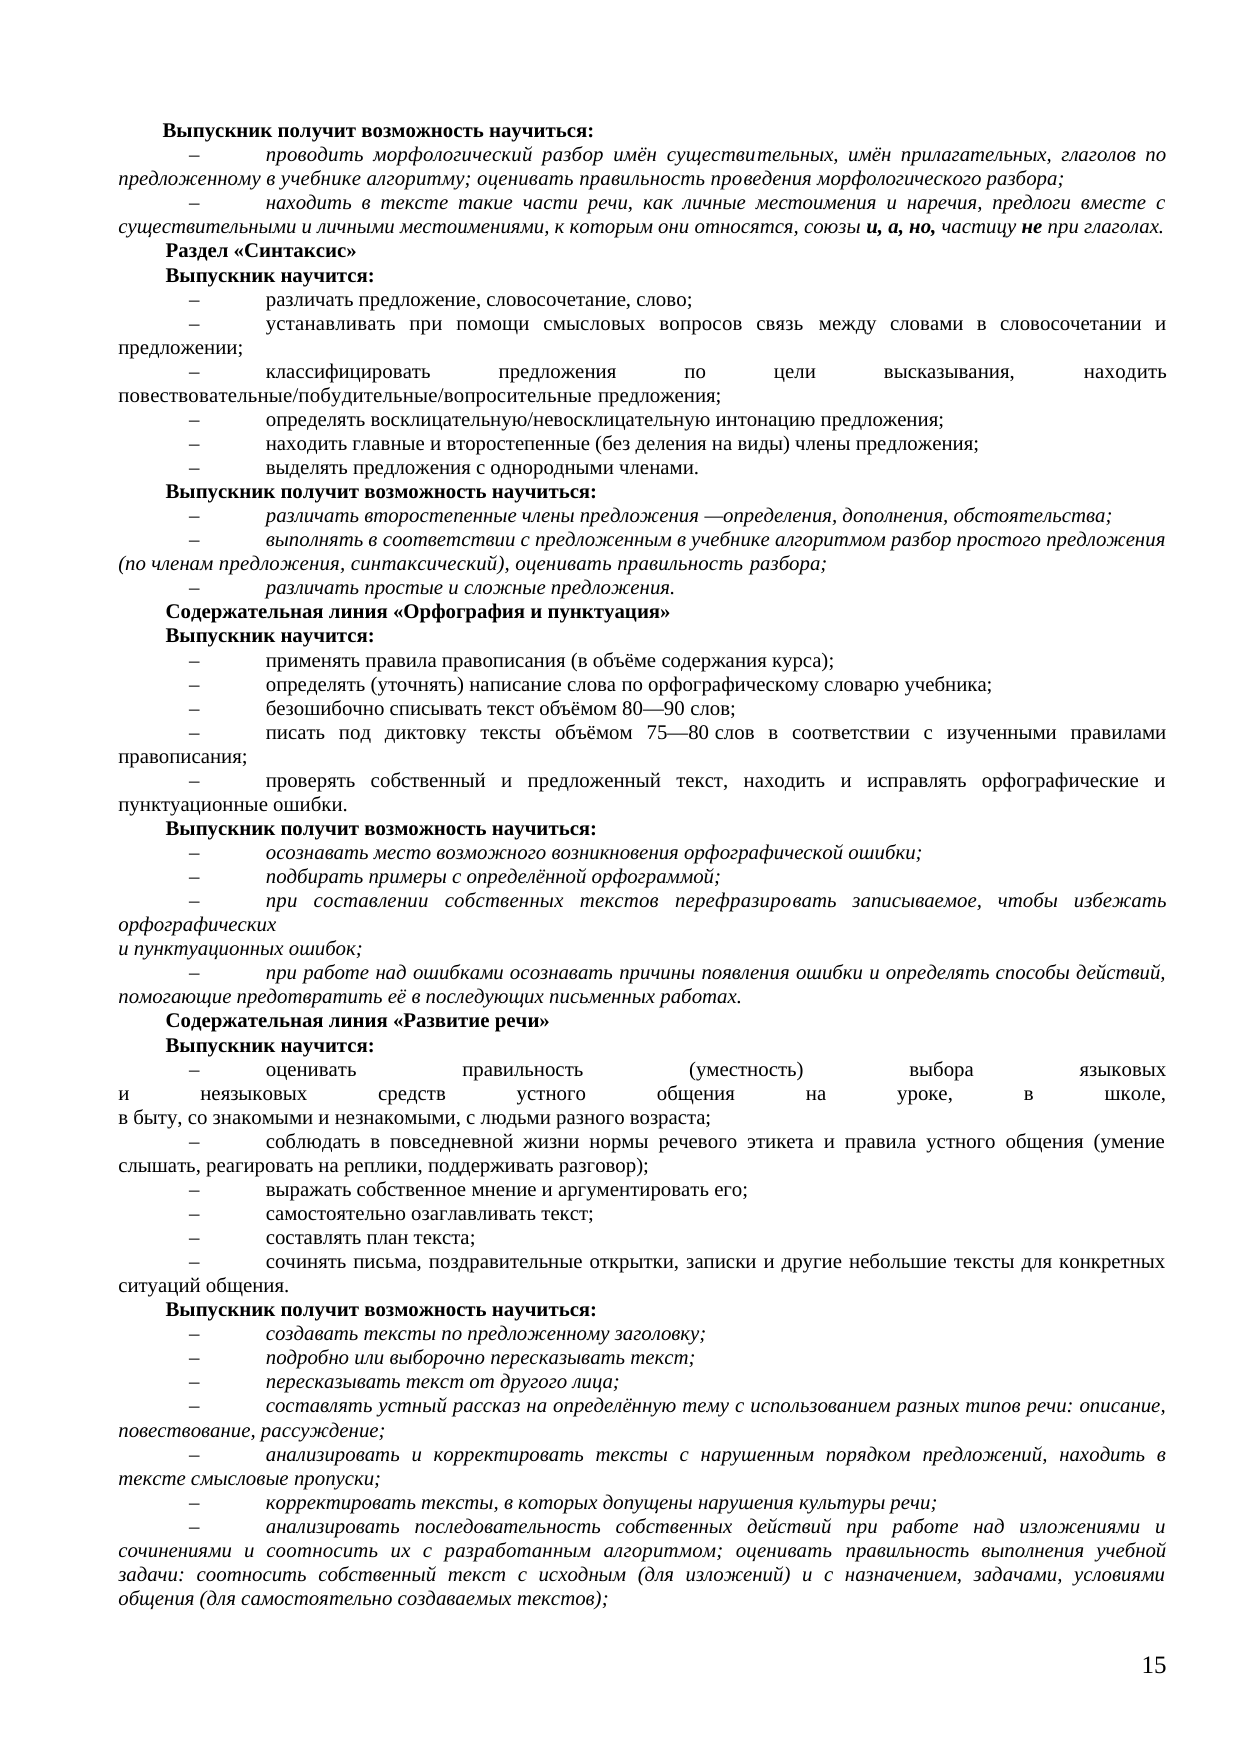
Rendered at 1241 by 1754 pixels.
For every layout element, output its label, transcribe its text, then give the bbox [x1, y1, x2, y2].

text различать простые и сложные предложения. [118, 575, 1167, 599]
text соблюдать в повседневной жизни нормы речевого этикета и правила устного общения (умение слышать, реагировать на реплики, поддерживать разговор); [118, 1129, 1167, 1177]
text находить главные и второстепенные (без деления на виды) члены предложения; [118, 431, 1167, 455]
text создавать тексты по предложенному заголовку; [118, 1321, 1167, 1345]
text подробно или выборочно пересказывать текст; [118, 1345, 1167, 1369]
text классифицировать предложения по цели высказывания, находить повествовательные/побудительные/вопросительные предложения; [118, 359, 1167, 407]
text безошибочно списывать текст объёмом 80—90 слов; [118, 696, 1167, 720]
text анализировать последовательность собственных действий при работе над изложениями и сочинениями и соотносить их с разработанным алгоритмом; оценивать правильность выполнения учебной задачи: соотносить собственный текст с исходным (для изложений) и с назначением, задачами, условиями общения (для самостоятельно создаваемых текстов); [118, 1514, 1167, 1610]
text Выпускник получит возможность научиться: [118, 479, 1167, 503]
text Выпускник научится: [118, 623, 1167, 647]
text Выпускник получит возможность научиться: [118, 1297, 1167, 1321]
text применять правила правописания (в объёме содержания курса); [118, 647, 1167, 672]
list Выпускник получит возможность научиться: [162, 118, 1167, 142]
text Выпускник получит возможность научиться: [118, 816, 1167, 840]
text выделять предложения с однородными членами. [118, 455, 1167, 479]
text при работе над ошибками осознавать причины появления ошибки и определять способы действий, помогающие предотвратить её в последующих письменных работах. [118, 960, 1167, 1008]
text определять восклицательную/невосклицательную интонацию предложения; [118, 407, 1167, 431]
text сочинять письма, поздравительные открытки, записки и другие небольшие тексты для конкретных ситуаций общения. [118, 1249, 1167, 1297]
text выполнять в соответствии с предложенным в учебнике алгоритмом разбор простого предложения (по членам предложения, синтаксический), оценивать правильность разбора; [118, 527, 1167, 575]
text находить в тексте такие части речи, как личные местоимения и наречия, предлоги вместе с существительными и личными местоимениями, к которым они относятся, союзы и, а, но, частицу не при глаголах. [118, 190, 1167, 238]
text осознавать место возможного возникновения орфографической ошибки; [118, 840, 1167, 864]
text писать под диктовку тексты объёмом 75—80 слов в соответствии с изученными правилами правописания; [118, 720, 1167, 768]
text Раздел «Синтаксис» [118, 238, 1167, 262]
text составлять план текста; [118, 1225, 1167, 1249]
text проверять собственный и предложенный текст, находить и исправлять орфографические и пунктуационные ошибки. [118, 768, 1167, 816]
text проводить морфологический разбор имён существительных, имён прилагательных, глаголов по предложенному в учебнике алгоритму; оценивать правильность проведения морфологического разбора; [118, 142, 1167, 190]
text корректировать тексты, в которых допущены нарушения культуры речи; [118, 1490, 1167, 1514]
text подбирать примеры с определённой орфограммой; [118, 864, 1167, 888]
text определять (уточнять) написание слова по орфографическому словарю учебника; [118, 672, 1167, 696]
text анализировать и корректировать тексты с нарушенным порядком предложений, находить в тексте смысловые пропуски; [118, 1442, 1167, 1490]
text Выпускник научится: [118, 1032, 1167, 1057]
text Содержательная линия «Орфография и пунктуация» [118, 599, 1167, 623]
text выражать собственное мнение и аргументировать его; [118, 1177, 1167, 1201]
text устанавливать при помощи смысловых вопросов связь между словами в словосочетании и предложении; [118, 311, 1167, 359]
text оценивать правильность (уместность) выбора языковых и неязыковых средств устного общения на уроке, в школе, в быту, со знакомыми и незнакомыми, с людьми разного возраста; [118, 1057, 1167, 1129]
text различать предложение, словосочетание, слово; [118, 287, 1167, 311]
text Выпускник научится: [118, 262, 1167, 287]
text пересказывать текст от другого лица; [118, 1369, 1167, 1393]
text составлять устный рассказ на определённую тему с использованием разных типов речи: описание, повествование, рассуждение; [118, 1393, 1167, 1442]
text Содержательная линия «Развитие речи» [118, 1008, 1167, 1032]
text при составлении собственных текстов перефразировать записываемое, чтобы избежать орфографических и пунктуационных ошибок; [118, 888, 1167, 960]
text различать второстепенные члены предложения —определения, дополнения, обстоятельства; [118, 503, 1167, 527]
text самостоятельно озаглавливать текст; [118, 1201, 1167, 1225]
